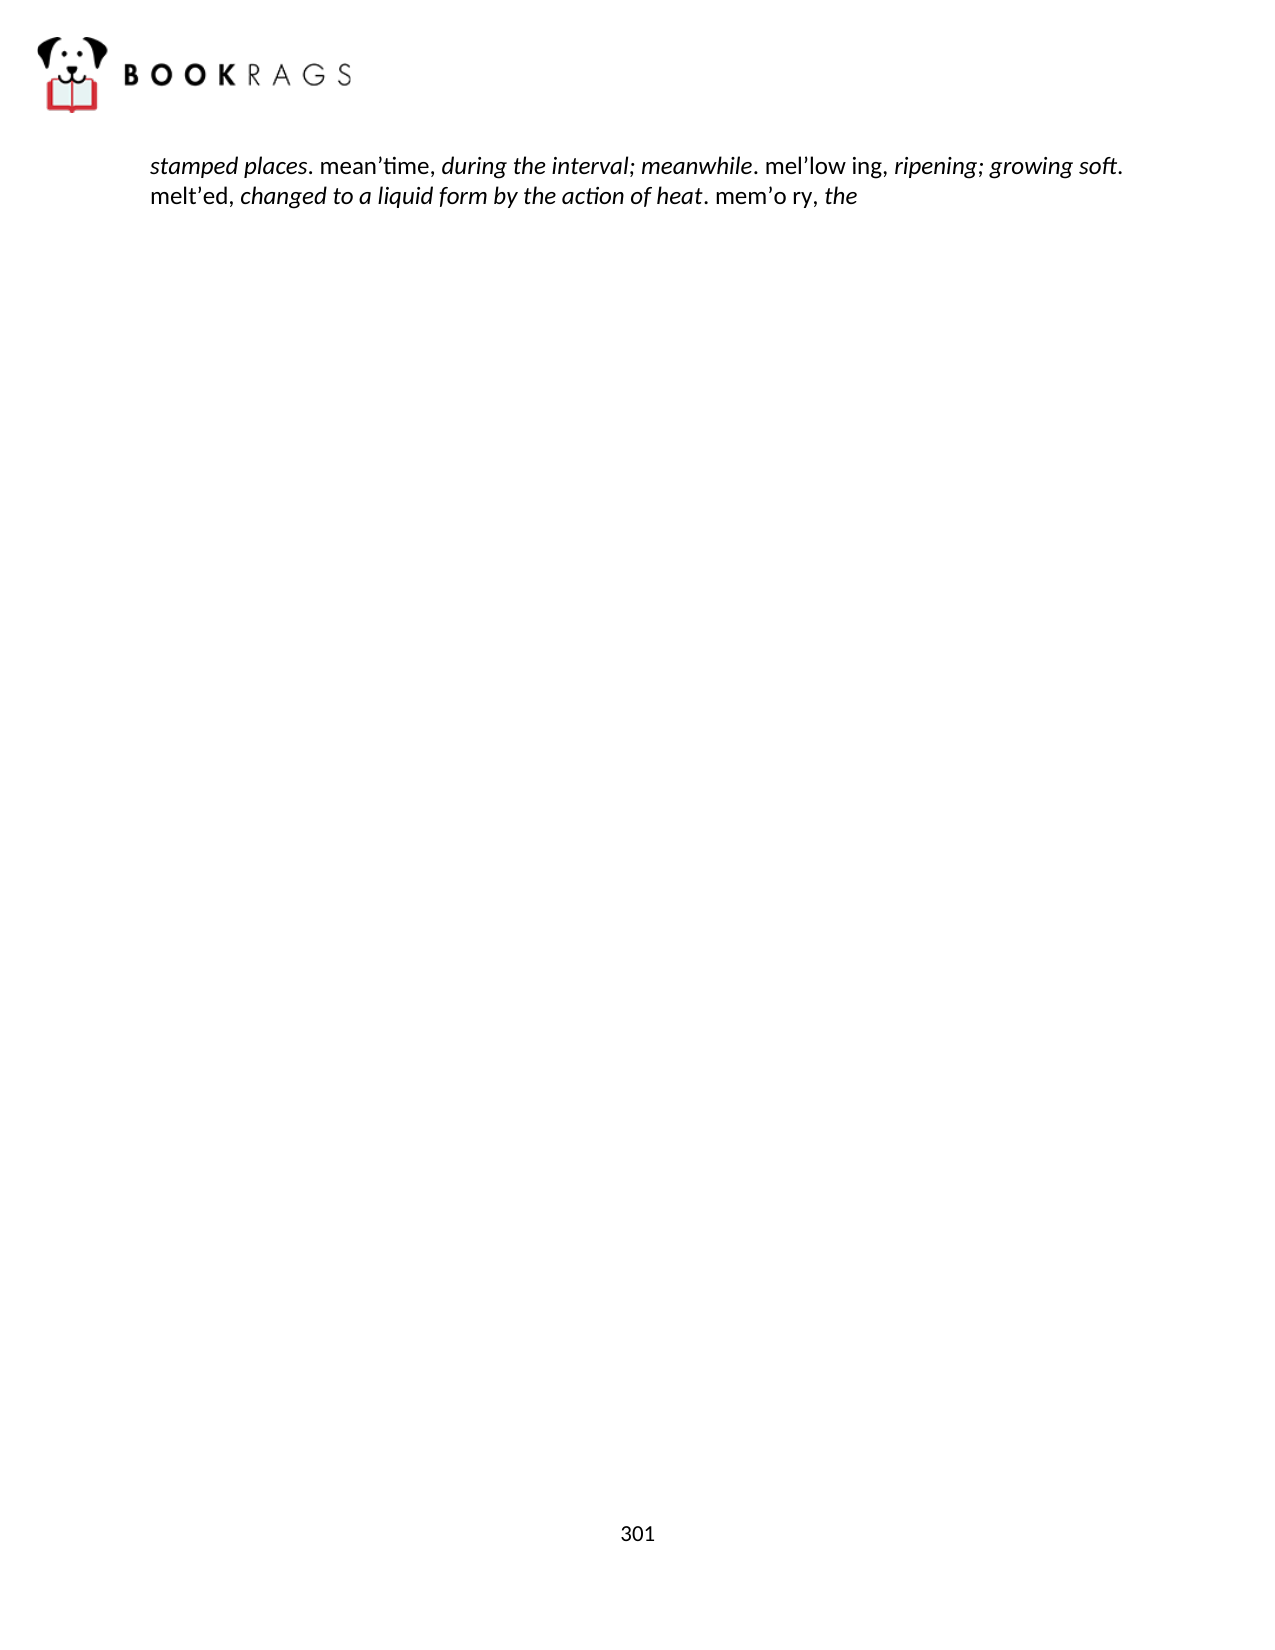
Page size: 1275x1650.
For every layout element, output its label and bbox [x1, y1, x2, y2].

picture [37, 37, 351, 113]
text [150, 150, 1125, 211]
